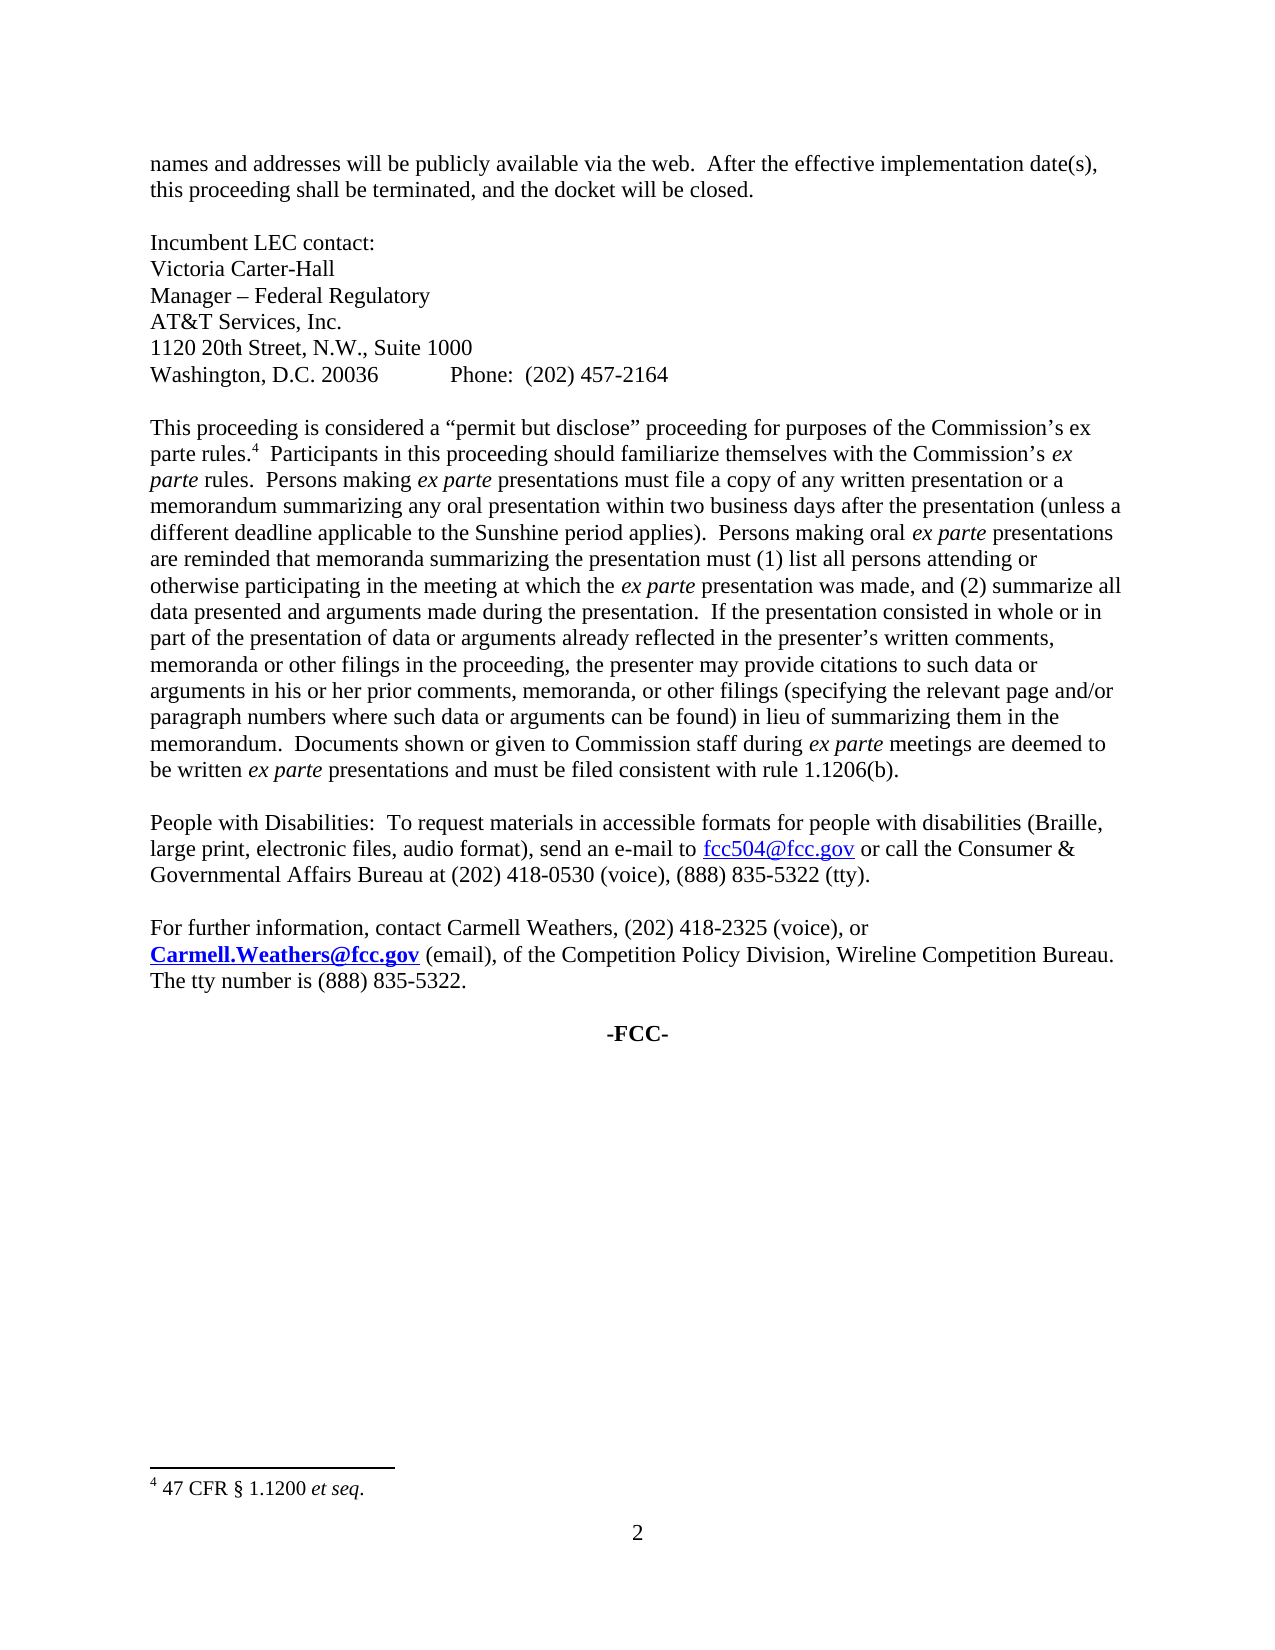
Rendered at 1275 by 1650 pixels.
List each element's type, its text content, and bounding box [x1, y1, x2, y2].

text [150, 150, 1125, 203]
text Incumbent LEC contact: [150, 229, 1125, 255]
text People with Disabilities: To request materials in accessible formats for people with disabilities (Braille, large print, electronic files, audio format), send an e-mail to fcc504@fcc.gov or call the Consumer & Governmental Affairs Bureau at (202) 418-0530 (voice), (888) 835-5322 (tty). [150, 809, 1125, 888]
text 1120 20th Street, N.W., Suite 1000 [150, 334, 1125, 361]
text This proceeding is considered a “permit but disclose” proceeding for purposes of the Commission’s ex parte rules. Participants in this proceeding should familiarize themselves with the Commission’s ex parte rules. Persons making ex parte presentations must file a copy of any written presentation or a memorandum summarizing any oral presentation within two business days after the presentation (unless a different deadline applicable to the Sunshine period applies). Persons making oral ex parte presentations are reminded that memoranda summarizing the presentation must (1) list all persons attending or otherwise participating in the meeting at which the ex parte presentation was made, and (2) summarize all data presented and arguments made during the presentation. If the presentation consisted in whole or in part of the presentation of data or arguments already reflected in the presenter’s written comments, memoranda or other filings in the proceeding, the presenter may provide citations to such data or arguments in his or her prior comments, memoranda, or other filings (specifying the relevant page and/or paragraph numbers where such data or arguments can be found) in lieu of summarizing them in the memorandum. Documents shown or given to Commission staff during ex parte meetings are deemed to be written ex parte presentations and must be filed consistent with rule 1.1206(b). [150, 413, 1125, 782]
text Victoria Carter-Hall [150, 255, 1125, 282]
text For further information, contact Carmell Weathers, (202) 418-2325 (voice), or Carmell.Weathers@fcc.gov (email), of the Competition Policy Division, Wireline Competition Bureau. The tty number is (888) 835-5322. [150, 914, 1125, 993]
text -FCC- [150, 1020, 1125, 1046]
text Washington, D.C. 20036 Phone: (202) 457-2164 [150, 361, 1125, 387]
text Manager – Federal Regulatory [150, 282, 1125, 308]
text AT&T Services, Inc. [150, 308, 1125, 334]
